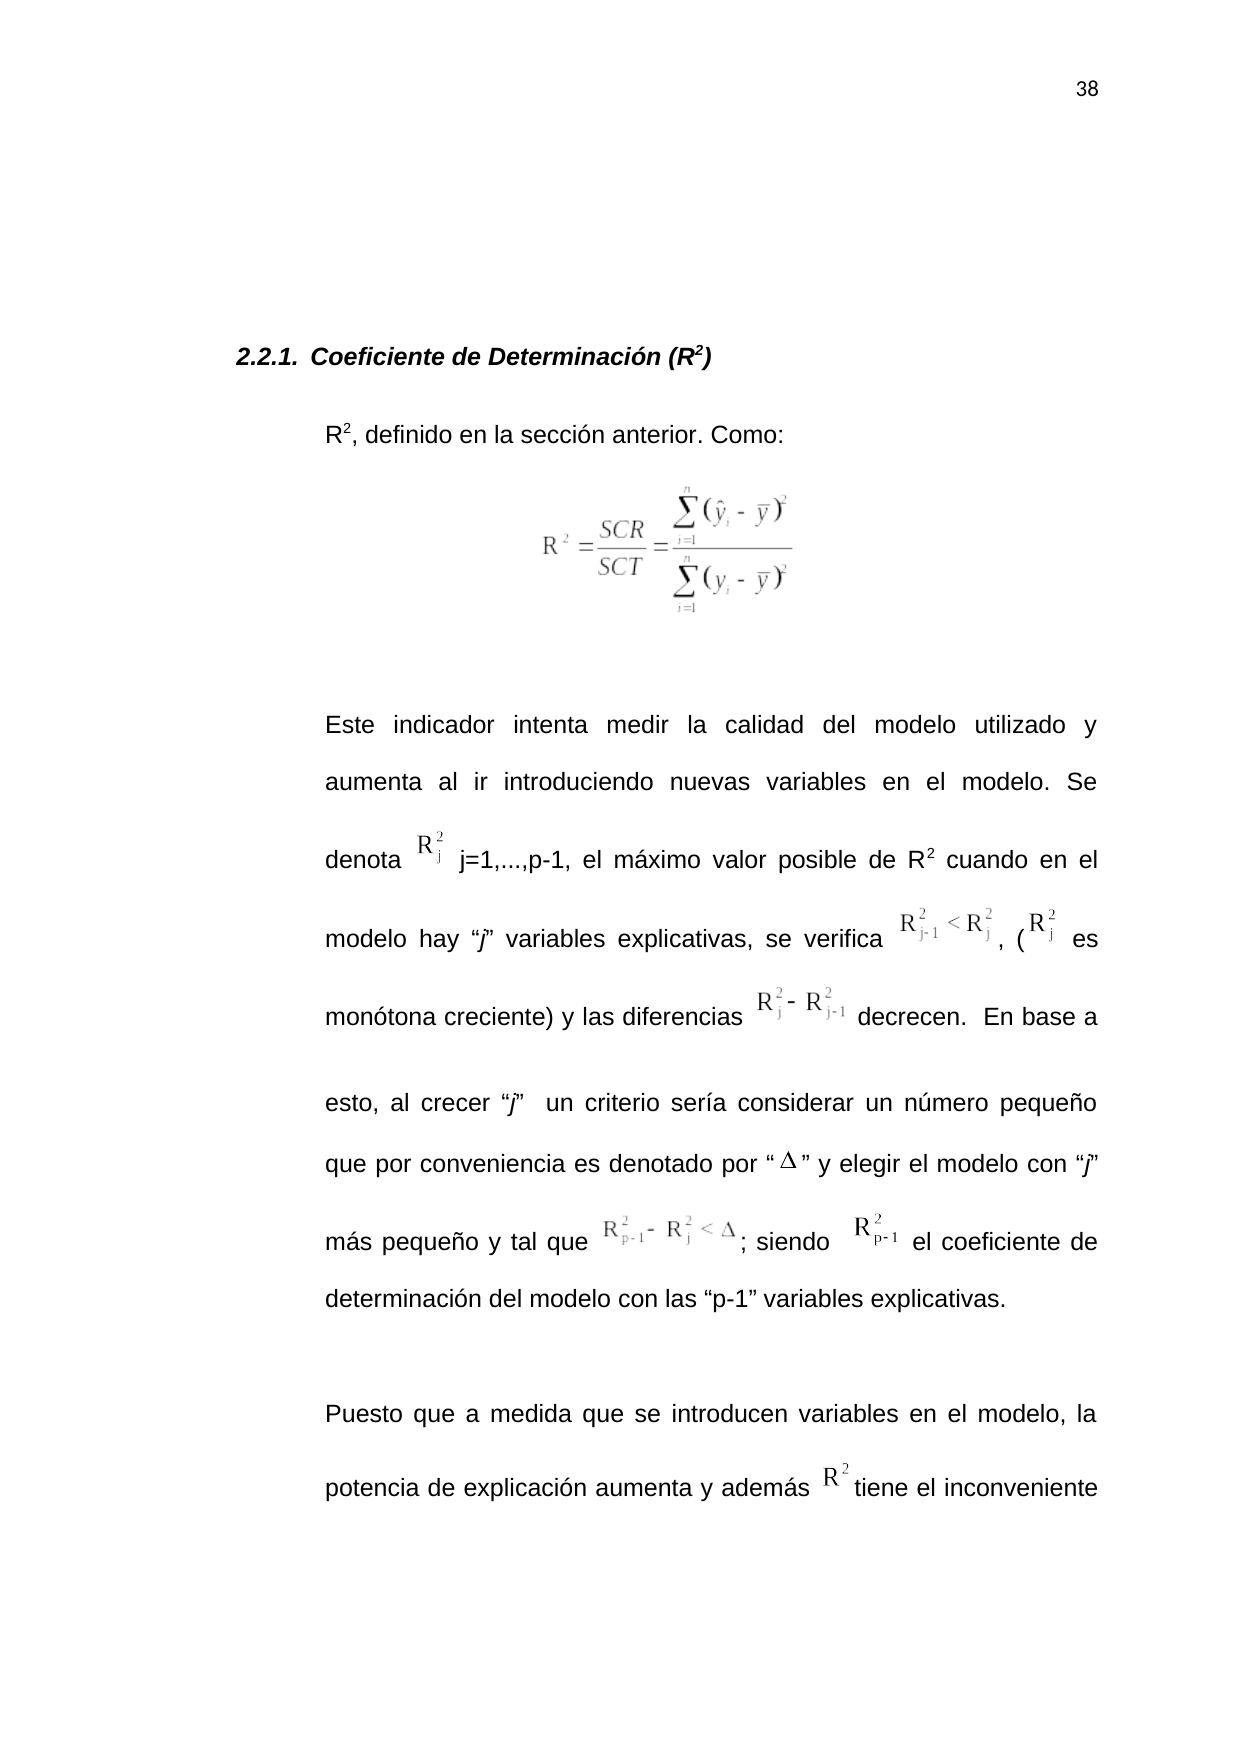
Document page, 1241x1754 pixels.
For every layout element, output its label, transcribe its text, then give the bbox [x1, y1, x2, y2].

list Este indicador intenta medir la calidad del modelo utilizado y aumenta al ir introduciendo nuevas variables en el modelo. Se denota j=1,...,p-1, el máximo valor posible de R2 cuando en el modelo hay “j” variables explicativas, se verifica , ( es monótona creciente) y las diferencias decrecen. En base a esto, al crecer “j” un criterio sería considerar un número pequeño que por conveniencia es denotado por “” y elegir el modelo con “j” más pequeño y tal que ; siendo el coeficiente de determinación del modelo con las “p-1” variables explicativas. [325, 710, 1098, 1313]
text Coeficiente de Determinación (R2) [236, 342, 1098, 370]
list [325, 1399, 1098, 1502]
list R2, definido en la sección anterior. Como: [325, 420, 1098, 449]
